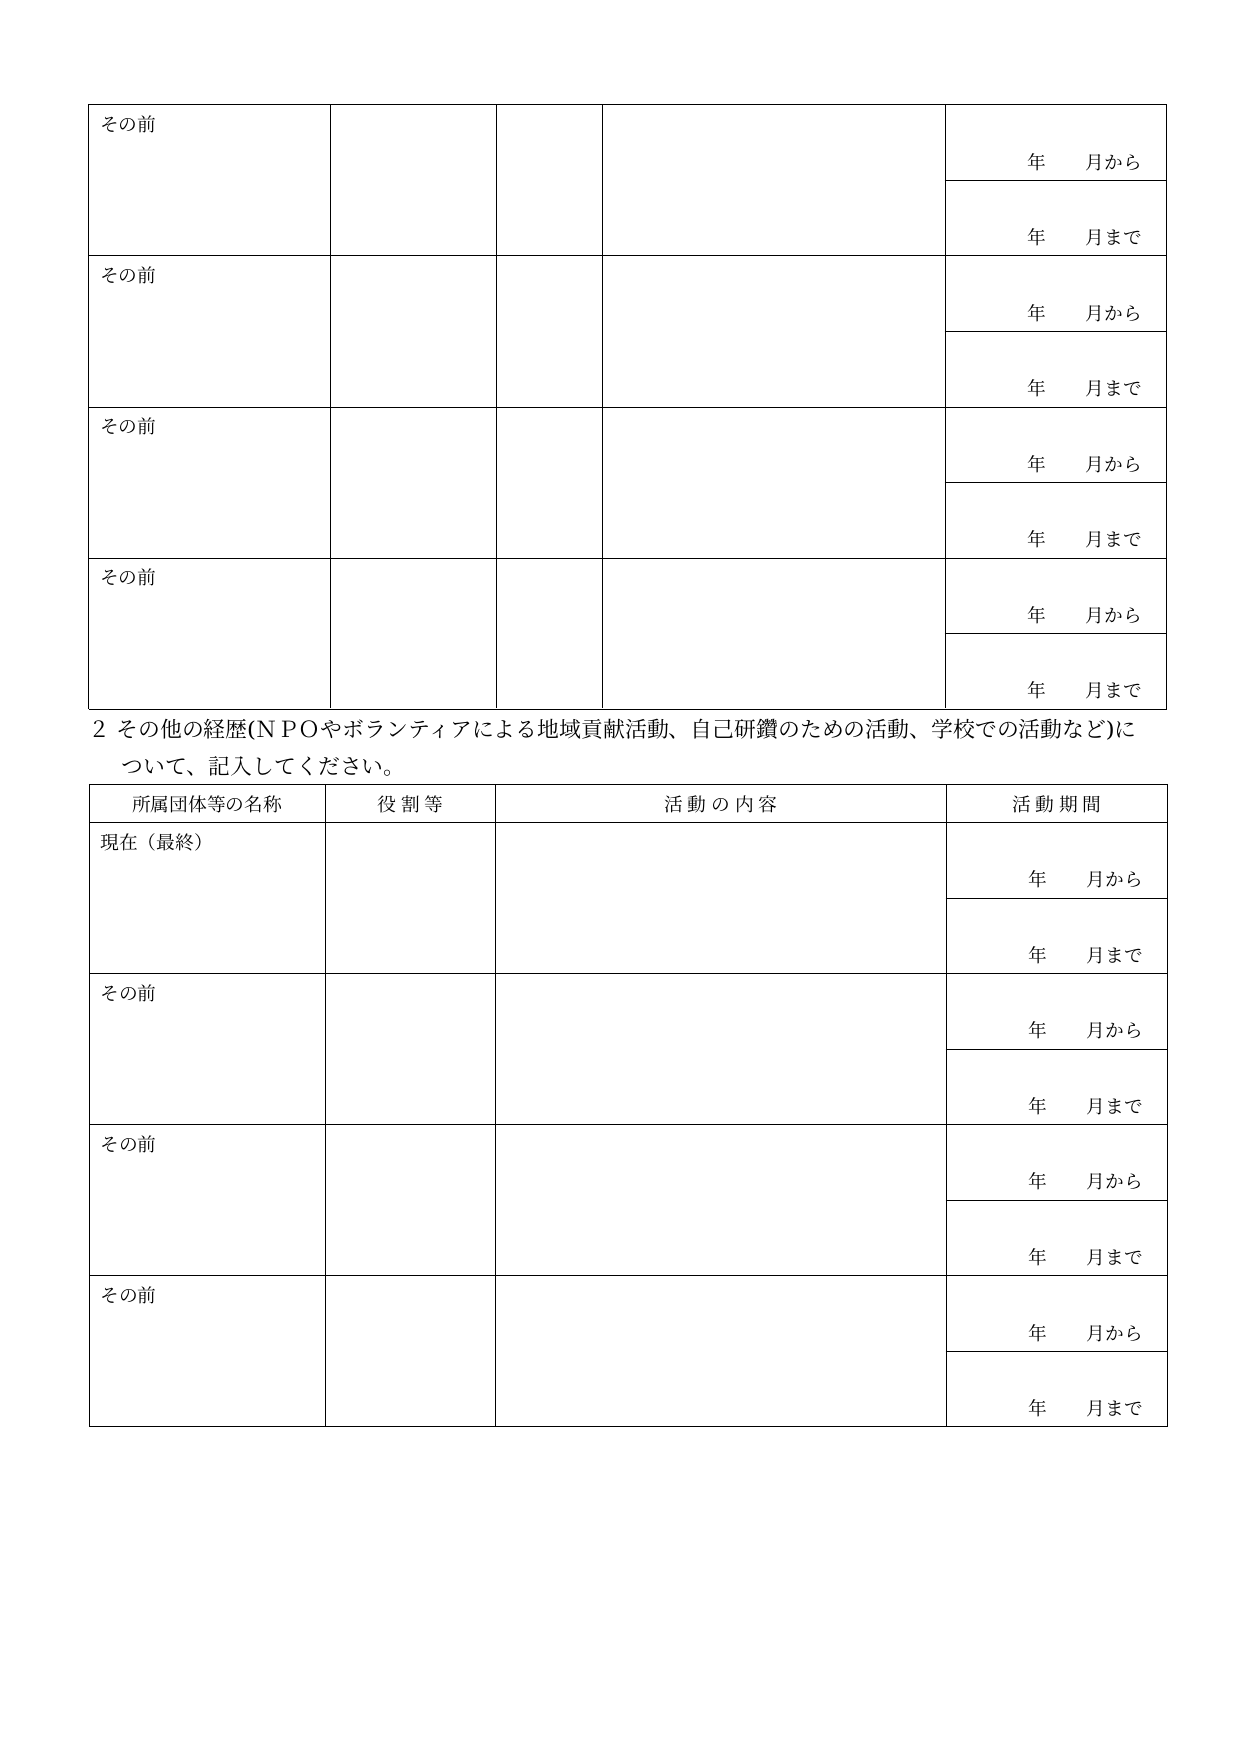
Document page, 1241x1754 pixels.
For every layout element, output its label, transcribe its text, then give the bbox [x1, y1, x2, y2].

table_cell [603, 408, 945, 557]
table_cell 年 月まで [946, 332, 1166, 406]
text ついて、記入してください。 [121, 746, 1181, 784]
table_cell 年 月から [946, 256, 1166, 331]
table_cell [497, 105, 602, 255]
table_cell [497, 559, 602, 708]
table_cell [497, 256, 602, 406]
text ２ その他の経歴(ＮＰＯやボランティアによる地域貢献活動、自己研鑽のための活動、学校での活動など)に [89, 709, 1181, 746]
table_cell [331, 408, 496, 557]
table_cell 年 月から [947, 974, 1167, 1048]
table_cell 年 月から [947, 1125, 1167, 1199]
table_header 活 動 の 内 容 [496, 785, 946, 822]
table_cell 年 月まで [947, 899, 1167, 973]
table_cell 現在（最終） [90, 823, 325, 973]
table_cell 年 月から [947, 1276, 1167, 1351]
table_cell 年 月から [946, 105, 1166, 180]
table_cell [603, 105, 945, 255]
table_cell 年 月まで [947, 1201, 1167, 1275]
table_cell その前 [90, 974, 325, 1124]
table_cell [331, 105, 496, 255]
table_cell 年 月から [947, 823, 1167, 897]
table_header 役 割 等 [326, 785, 495, 822]
table_cell その前 [89, 559, 330, 708]
table_cell [603, 256, 945, 406]
table_cell [326, 823, 495, 973]
table_cell [496, 974, 946, 1124]
table_cell その前 [89, 408, 330, 557]
table_cell [326, 974, 495, 1124]
table_cell 年 月まで [946, 483, 1166, 557]
table_cell [603, 559, 945, 708]
table_cell [496, 1276, 946, 1426]
table_cell [497, 408, 602, 557]
table_cell [326, 1276, 495, 1426]
table_cell その前 [90, 1125, 325, 1275]
table_header 所属団体等の名称 [90, 785, 325, 822]
table_cell [331, 256, 496, 406]
table_cell 年 月から [946, 408, 1166, 482]
table_cell 年 月まで [946, 181, 1166, 255]
table_cell 年 月まで [946, 634, 1166, 708]
table_cell [496, 823, 946, 973]
table_cell その前 [90, 1276, 325, 1426]
table_cell その前 [89, 256, 330, 406]
table_cell その前 [89, 105, 330, 255]
table_cell [326, 1125, 495, 1275]
table_cell 年 月まで [947, 1050, 1167, 1124]
table_cell [331, 559, 496, 708]
table_cell [496, 1125, 946, 1275]
table_header 活 動 期 間 [947, 785, 1167, 822]
table_cell 年 月まで [947, 1352, 1167, 1426]
table_cell 年 月から [946, 559, 1166, 633]
